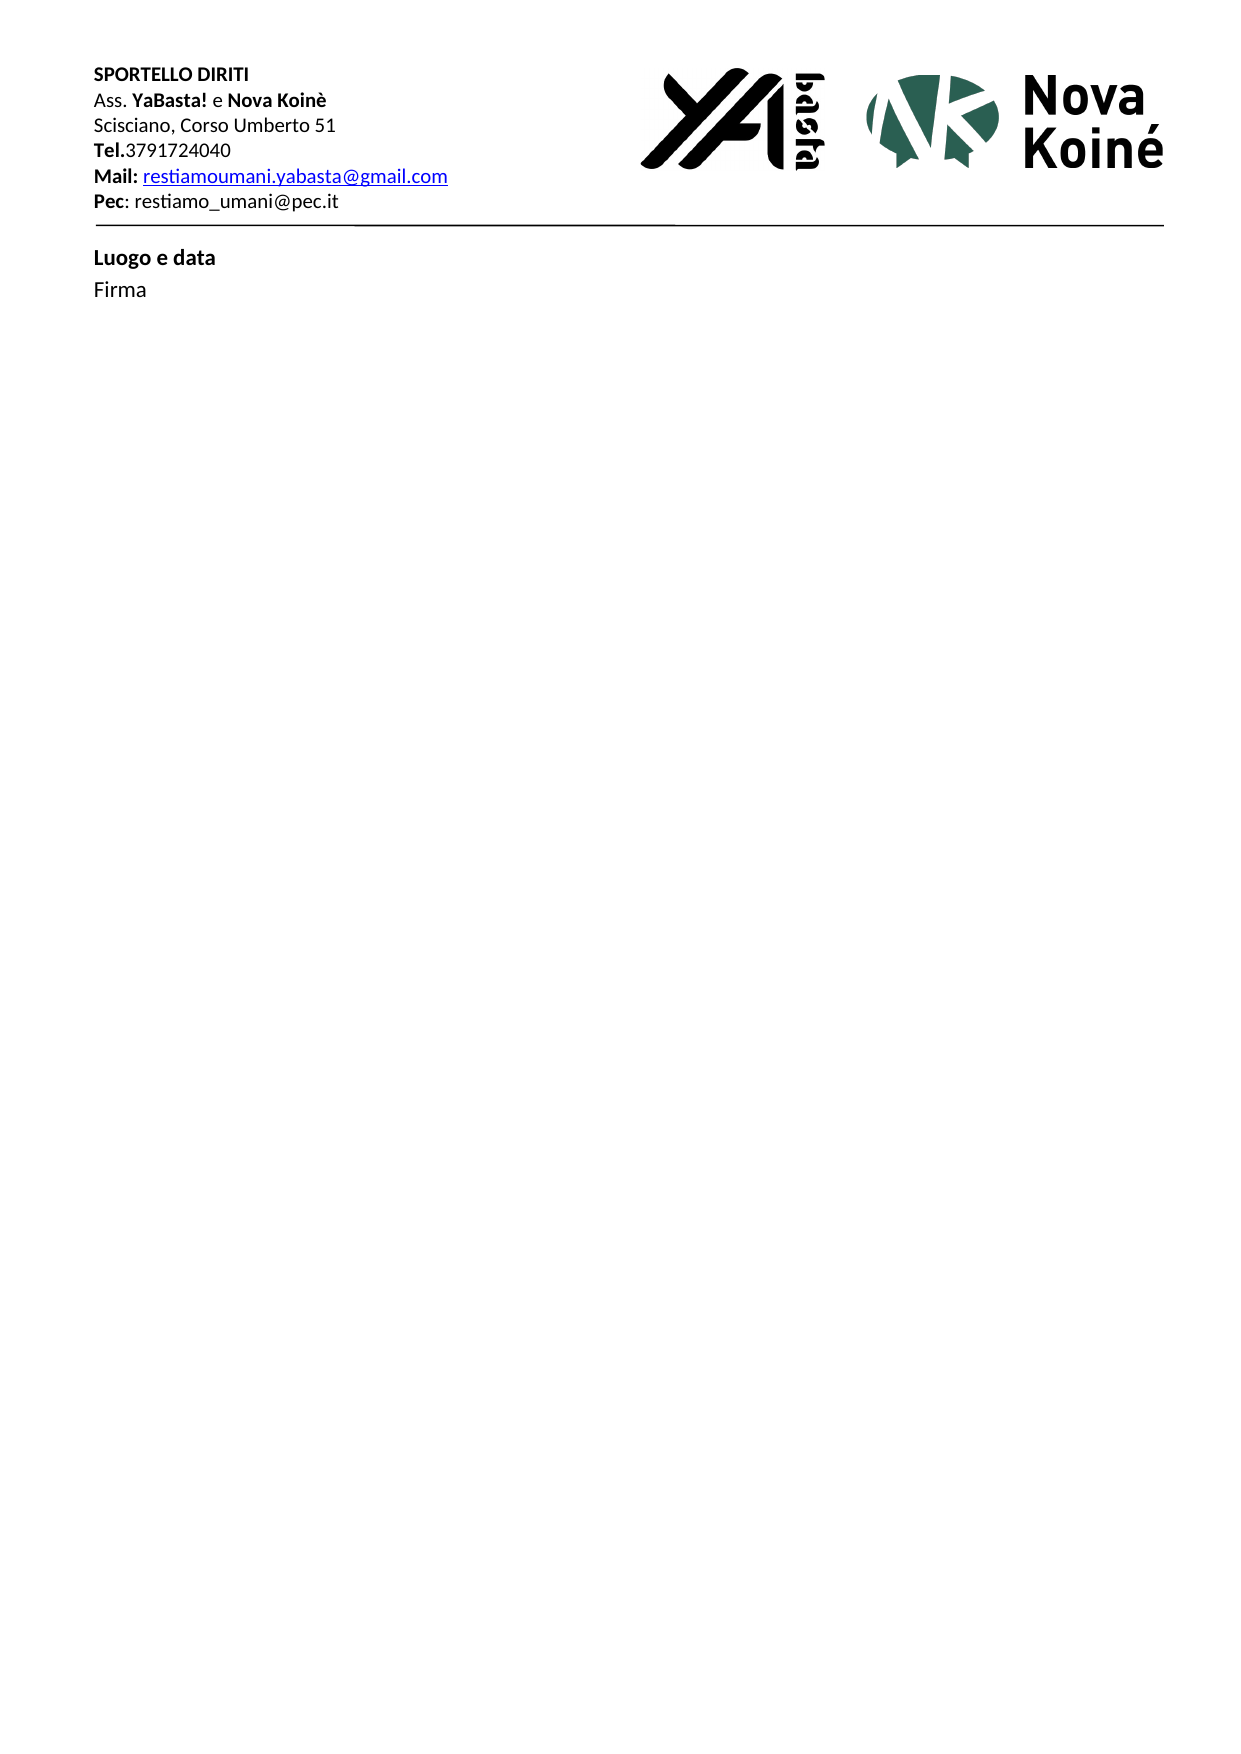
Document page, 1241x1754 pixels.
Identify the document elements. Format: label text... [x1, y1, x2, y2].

picture [640, 68, 825, 171]
text Luogo e data [94, 243, 1162, 271]
text Firma [94, 275, 1162, 303]
picture [866, 75, 1163, 168]
